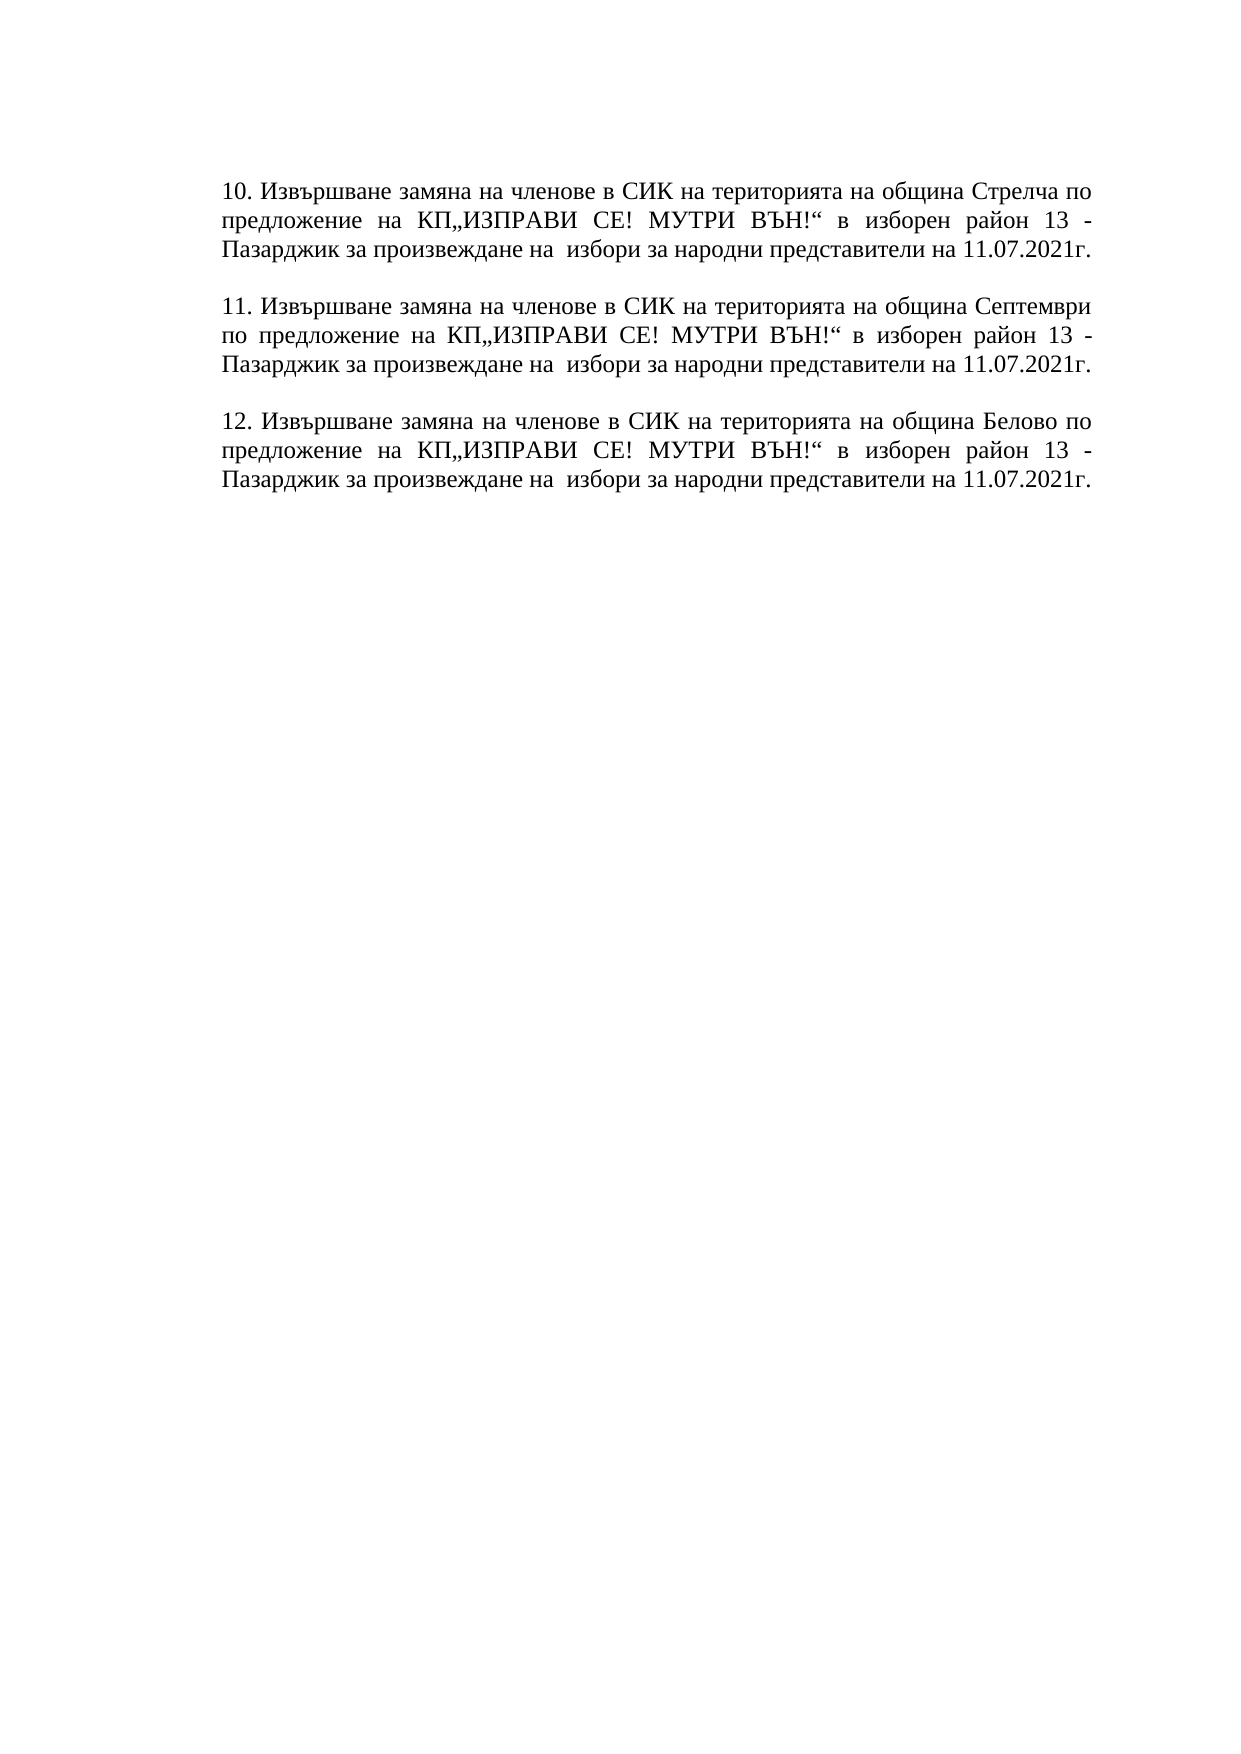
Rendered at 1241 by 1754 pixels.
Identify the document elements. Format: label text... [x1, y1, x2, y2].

text 11. Извършване замяна на членове в СИК на територията на община Септември по предложение на КП„ИЗПРАВИ СЕ! МУТРИ ВЪН!“ в изборен район 13 - Пазарджик за произвеждане на избори за народни представители на 11.07.2021г. [221, 291, 1093, 378]
text 12. Извършване замяна на членове в СИК на територията на община Белово по предложение на КП„ИЗПРАВИ СЕ! МУТРИ ВЪН!“ в изборен район 13 - Пазарджик за произвеждане на избори за народни представители на 11.07.2021г. [221, 406, 1093, 493]
text 10. Извършване замяна на членове в СИК на територията на община Стрелча по предложение на КП„ИЗПРАВИ СЕ! МУТРИ ВЪН!“ в изборен район 13 - Пазарджик за произвеждане на избори за народни представители на 11.07.2021г. [221, 176, 1093, 263]
